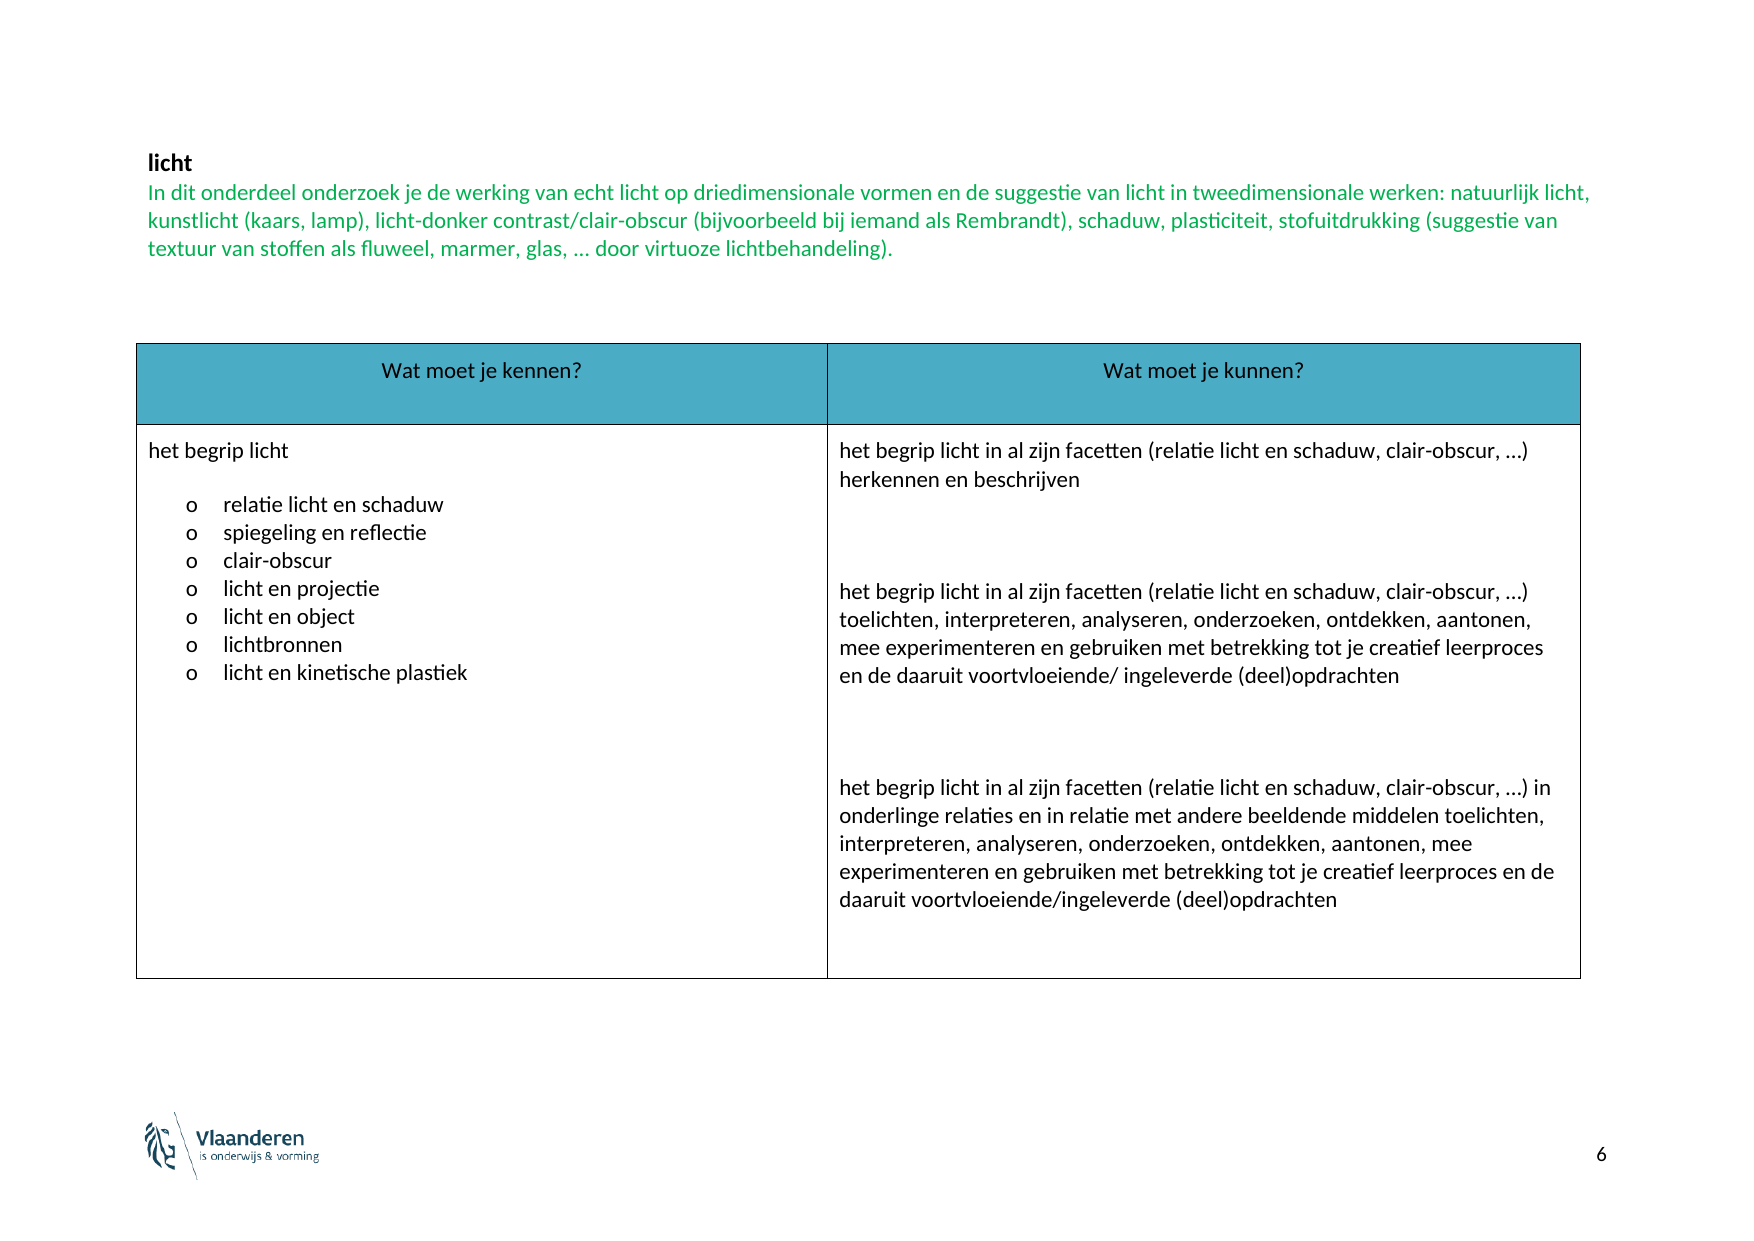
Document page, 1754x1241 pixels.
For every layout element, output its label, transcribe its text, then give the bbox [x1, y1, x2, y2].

text In dit onderdeel onderzoek je de werking van echt licht op driedimensionale vormen en de suggestie van licht in tweedimensionale werken: natuurlijk licht, kunstlicht (kaars, lamp), licht-donker contrast/clair-obscur (bijvoorbeeld bij iemand als Rembrandt), schaduw, plasticiteit, stofuitdrukking (suggestie van textuur van stoffen als fluweel, marmer, glas, ... door virtuoze lichtbehandeling). [148, 178, 1606, 262]
table_header Wat moet je kunnen? [828, 344, 1580, 424]
picture [144, 1112, 327, 1180]
table_cell het begrip licht in al zijn facetten (relatie licht en schaduw, clair-obscur, …) herkennen en beschrijven het begrip licht in al zijn facetten (relatie licht en schaduw, clair-obscur, …) toelichten, interpreteren, analyseren, onderzoeken, ontdekken, aantonen, mee experimenteren en gebruiken met betrekking tot je creatief leerproces en de daaruit voortvloeiende/ ingeleverde (deel)opdrachten het begrip licht in al zijn facetten (relatie licht en schaduw, clair-obscur, …) in onderlinge relaties en in relatie met andere beeldende middelen toelichten, interpreteren, analyseren, onderzoeken, ontdekken, aantonen, mee experimenteren en gebruiken met betrekking tot je creatief leerproces en de daaruit voortvloeiende/ingeleverde (deel)opdrachten [828, 425, 1580, 978]
table_cell het begrip licht relatie licht en schaduw spiegeling en reflectie clair-obscur licht en projectie licht en object lichtbronnen licht en kinetische plastiek [137, 425, 827, 978]
text licht [148, 148, 1606, 178]
table_header Wat moet je kennen? [137, 344, 827, 424]
